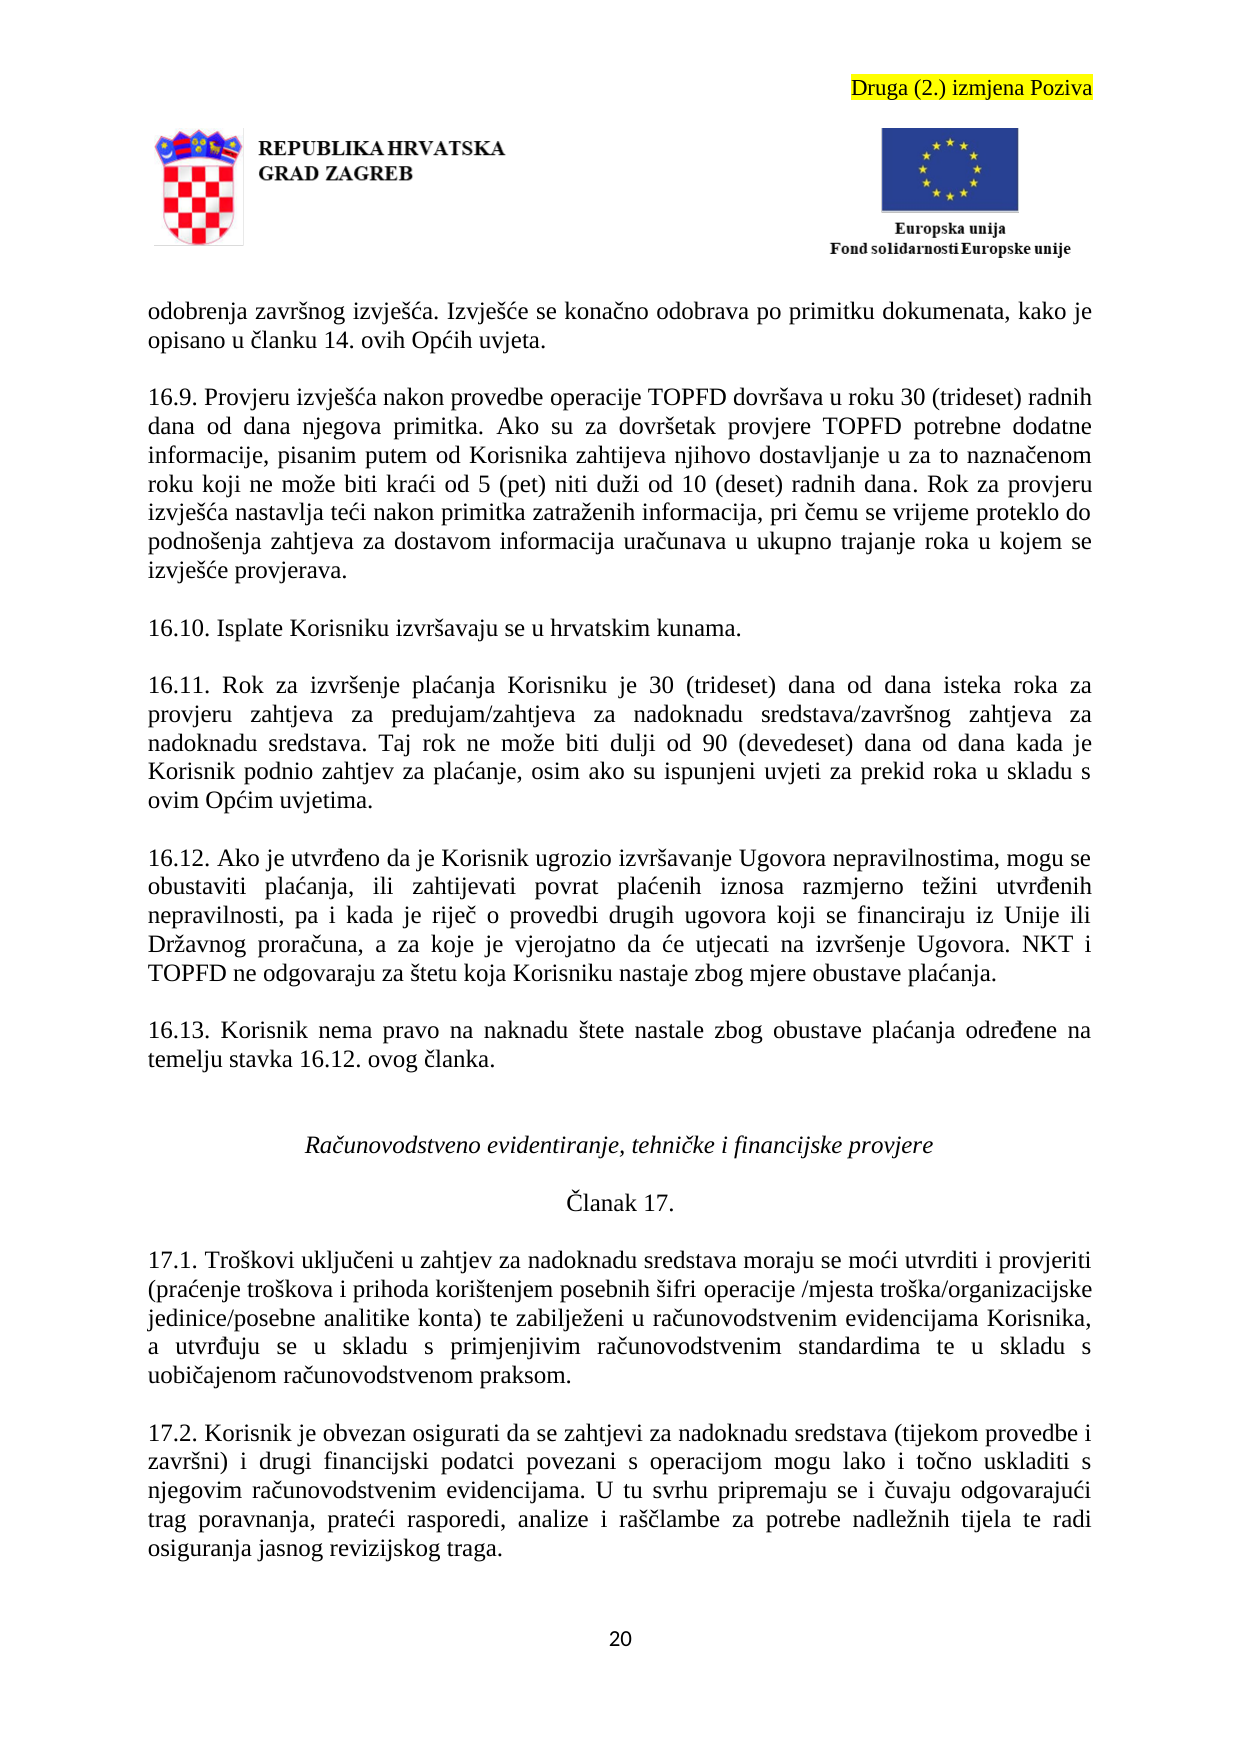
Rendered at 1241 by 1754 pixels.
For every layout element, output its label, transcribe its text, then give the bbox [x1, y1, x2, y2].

text 16.13. Korisnik nema pravo na naknadu štete nastale zbog obustave plaćanja određene na temelju stavka 16.12. ovog članka. [148, 1015, 1093, 1073]
text 17.1. Troškovi uključeni u zahtjev za nadoknadu sredstava moraju se moći utvrditi i provjeriti (praćenje troškova i prihoda korištenjem posebnih šifri operacije /mjesta troška/organizacijske jedinice/posebne analitike konta) te zabilježeni u računovodstvenim evidencijama Korisnika, a utvrđuju se u skladu s primjenjivim računovodstvenim standardima te u skladu s uobičajenom računovodstvenom praksom. [148, 1245, 1093, 1389]
text 16.10. Isplate Korisniku izvršavaju se u hrvatskim kunama. [148, 613, 1093, 641]
text 16.12. Ako je utvrđeno da je Korisnik ugrozio izvršavanje Ugovora nepravilnostima, mogu se obustaviti plaćanja, ili zahtijevati povrat plaćenih iznosa razmjerno težini utvrđenih nepravilnosti, pa i kada je riječ o provedbi drugih ugovora koji se financiraju iz Unije ili Državnog proračuna, a za koje je vjerojatno da će utjecati na izvršenje Ugovora. NKT i TOPFD ne odgovaraju za štetu koja Korisniku nastaje zbog mjere obustave plaćanja. [148, 843, 1093, 986]
picture [154, 128, 1087, 269]
text 16.9. Provjeru izvješća nakon provedbe operacije TOPFD dovršava u roku 30 (trideset) radnih dana od dana njegova primitka. Ako su za dovršetak provjere TOPFD potrebne dodatne informacije, pisanim putem od Korisnika zahtijeva njihovo dostavljanje u za to naznačenom roku koji ne može biti kraći od 5 (pet) niti duži od 10 (deset) radnih dana. Rok za provjeru izvješća nastavlja teći nakon primitka zatraženih informacija, pri čemu se vrijeme proteklo do podnošenja zahtjeva za dostavom informacija uračunava u ukupno trajanje roka u kojem se izvješće provjerava. [148, 382, 1093, 584]
text 16.11. Rok za izvršenje plaćanja Korisniku je 30 (trideset) dana od dana isteka roka za provjeru zahtjeva za predujam/zahtjeva za nadoknadu sredstava/završnog zahtjeva za nadoknadu sredstava. Taj rok ne može biti dulji od 90 (devedeset) dana od dana kada je Korisnik podnio zahtjev za plaćanje, osim ako su ispunjeni uvjeti za prekid roka u skladu s ovim Općim uvjetima. [148, 670, 1093, 814]
text Članak 17. [148, 1188, 1093, 1216]
text 17.2. Korisnik je obvezan osigurati da se zahtjevi za nadoknadu sredstava (tijekom provedbe i završni) i drugi financijski podatci povezani s operacijom mogu lako i točno uskladiti s njegovim računovodstvenim evidencijama. U tu svrhu pripremaju se i čuvaju odgovarajući trag poravnanja, prateći rasporedi, analize i raščlambe za potrebe nadležnih tijela te radi osiguranja jasnog revizijskog traga. [148, 1418, 1093, 1561]
text Računovodstveno evidentiranje, tehničke i financijske provjere [148, 1130, 1093, 1159]
